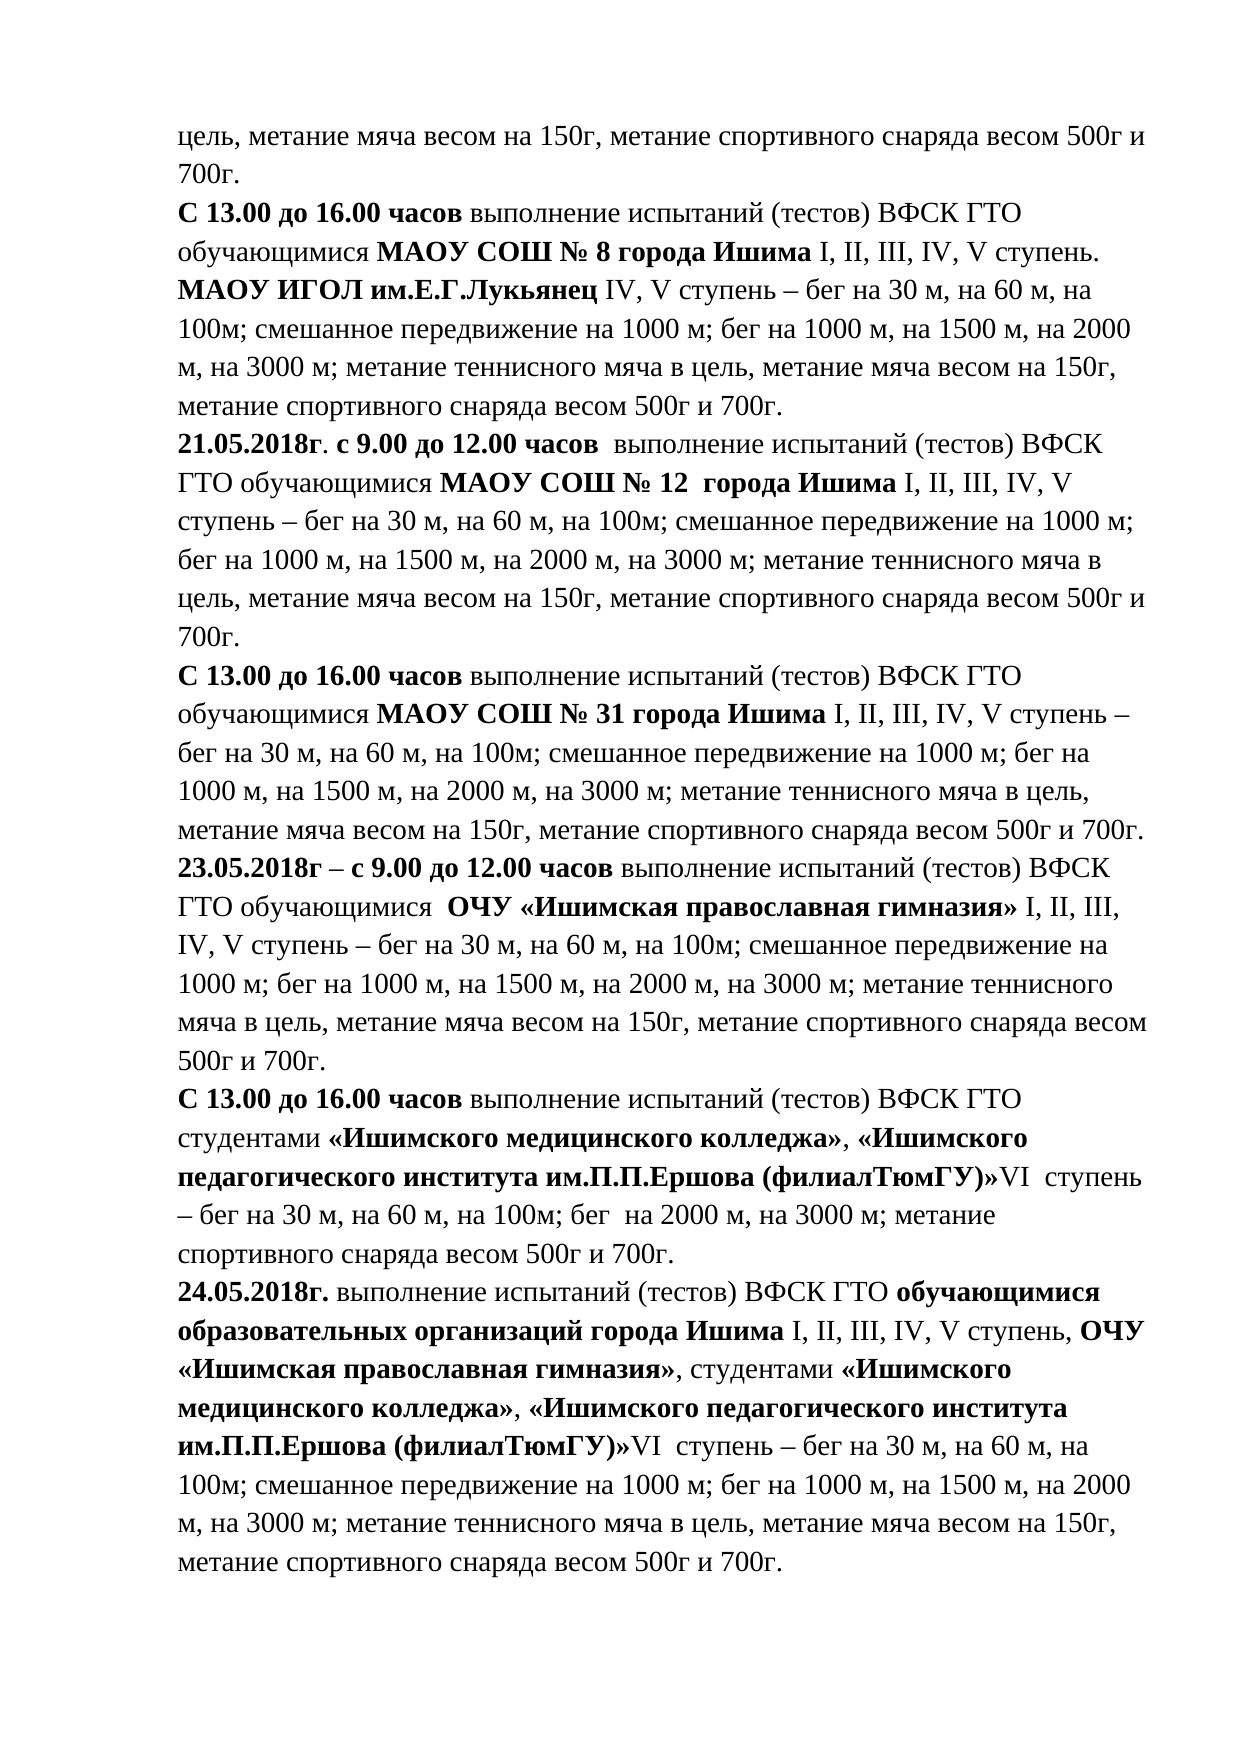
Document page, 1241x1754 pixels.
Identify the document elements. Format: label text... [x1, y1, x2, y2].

text С 13.00 до 16.00 часов выполнение испытаний (тестов) ВФСК ГТО обучающимися МАОУ СОШ № 8 города Ишима I, II, III, IV, V ступень. МАОУ ИГОЛ им.Е.Г.Лукьянец IV, V ступень – бег на 30 м, на 60 м, на 100м; смешанное передвижение на 1000 м; бег на 1000 м, на 1500 м, на 2000 м, на 3000 м; метание теннисного мяча в цель, метание мяча весом на 150г, метание спортивного снаряда весом 500г и 700г. [177, 195, 1152, 421]
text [177, 118, 1152, 190]
text С 13.00 до 16.00 часов выполнение испытаний (тестов) ВФСК ГТО обучающимися МАОУ СОШ № 31 города Ишима I, II, III, IV, V ступень – бег на 30 м, на 60 м, на 100м; смешанное передвижение на 1000 м; бег на 1000 м, на 1500 м, на 2000 м, на 3000 м; метание теннисного мяча в цель, метание мяча весом на 150г, метание спортивного снаряда весом 500г и 700г. [177, 658, 1152, 845]
text С 13.00 до 16.00 часов выполнение испытаний (тестов) ВФСК ГТО студентами «Ишимского медицинского колледжа», «Ишимского педагогического института им.П.П.Ершова (филиалТюмГУ)»VI ступень – бег на 30 м, на 60 м, на 100м; бег на 2000 м, на 3000 м; метание спортивного снаряда весом 500г и 700г. [177, 1082, 1152, 1269]
text 21.05.2018г. с 9.00 до 12.00 часов выполнение испытаний (тестов) ВФСК ГТО обучающимися МАОУ СОШ № 12 города Ишима I, II, III, IV, V ступень – бег на 30 м, на 60 м, на 100м; смешанное передвижение на 1000 м; бег на 1000 м, на 1500 м, на 2000 м, на 3000 м; метание теннисного мяча в цель, метание мяча весом на 150г, метание спортивного снаряда весом 500г и 700г. [177, 426, 1152, 653]
text 24.05.2018г. выполнение испытаний (тестов) ВФСК ГТО обучающимися образовательных организаций города Ишима I, II, III, IV, V ступень, ОЧУ «Ишимская православная гимназия», студентами «Ишимского медицинского колледжа», «Ишимского педагогического института им.П.П.Ершова (филиалТюмГУ)»VI ступень – бег на 30 м, на 60 м, на 100м; смешанное передвижение на 1000 м; бег на 1000 м, на 1500 м, на 2000 м, на 3000 м; метание теннисного мяча в цель, метание мяча весом на 150г, метание спортивного снаряда весом 500г и 700г. [177, 1274, 1152, 1578]
text 23.05.2018г – с 9.00 до 12.00 часов выполнение испытаний (тестов) ВФСК ГТО обучающимися ОЧУ «Ишимская православная гимназия» I, II, III, IV, V ступень – бег на 30 м, на 60 м, на 100м; смешанное передвижение на 1000 м; бег на 1000 м, на 1500 м, на 2000 м, на 3000 м; метание теннисного мяча в цель, метание мяча весом на 150г, метание спортивного снаряда весом 500г и 700г. [177, 850, 1152, 1077]
